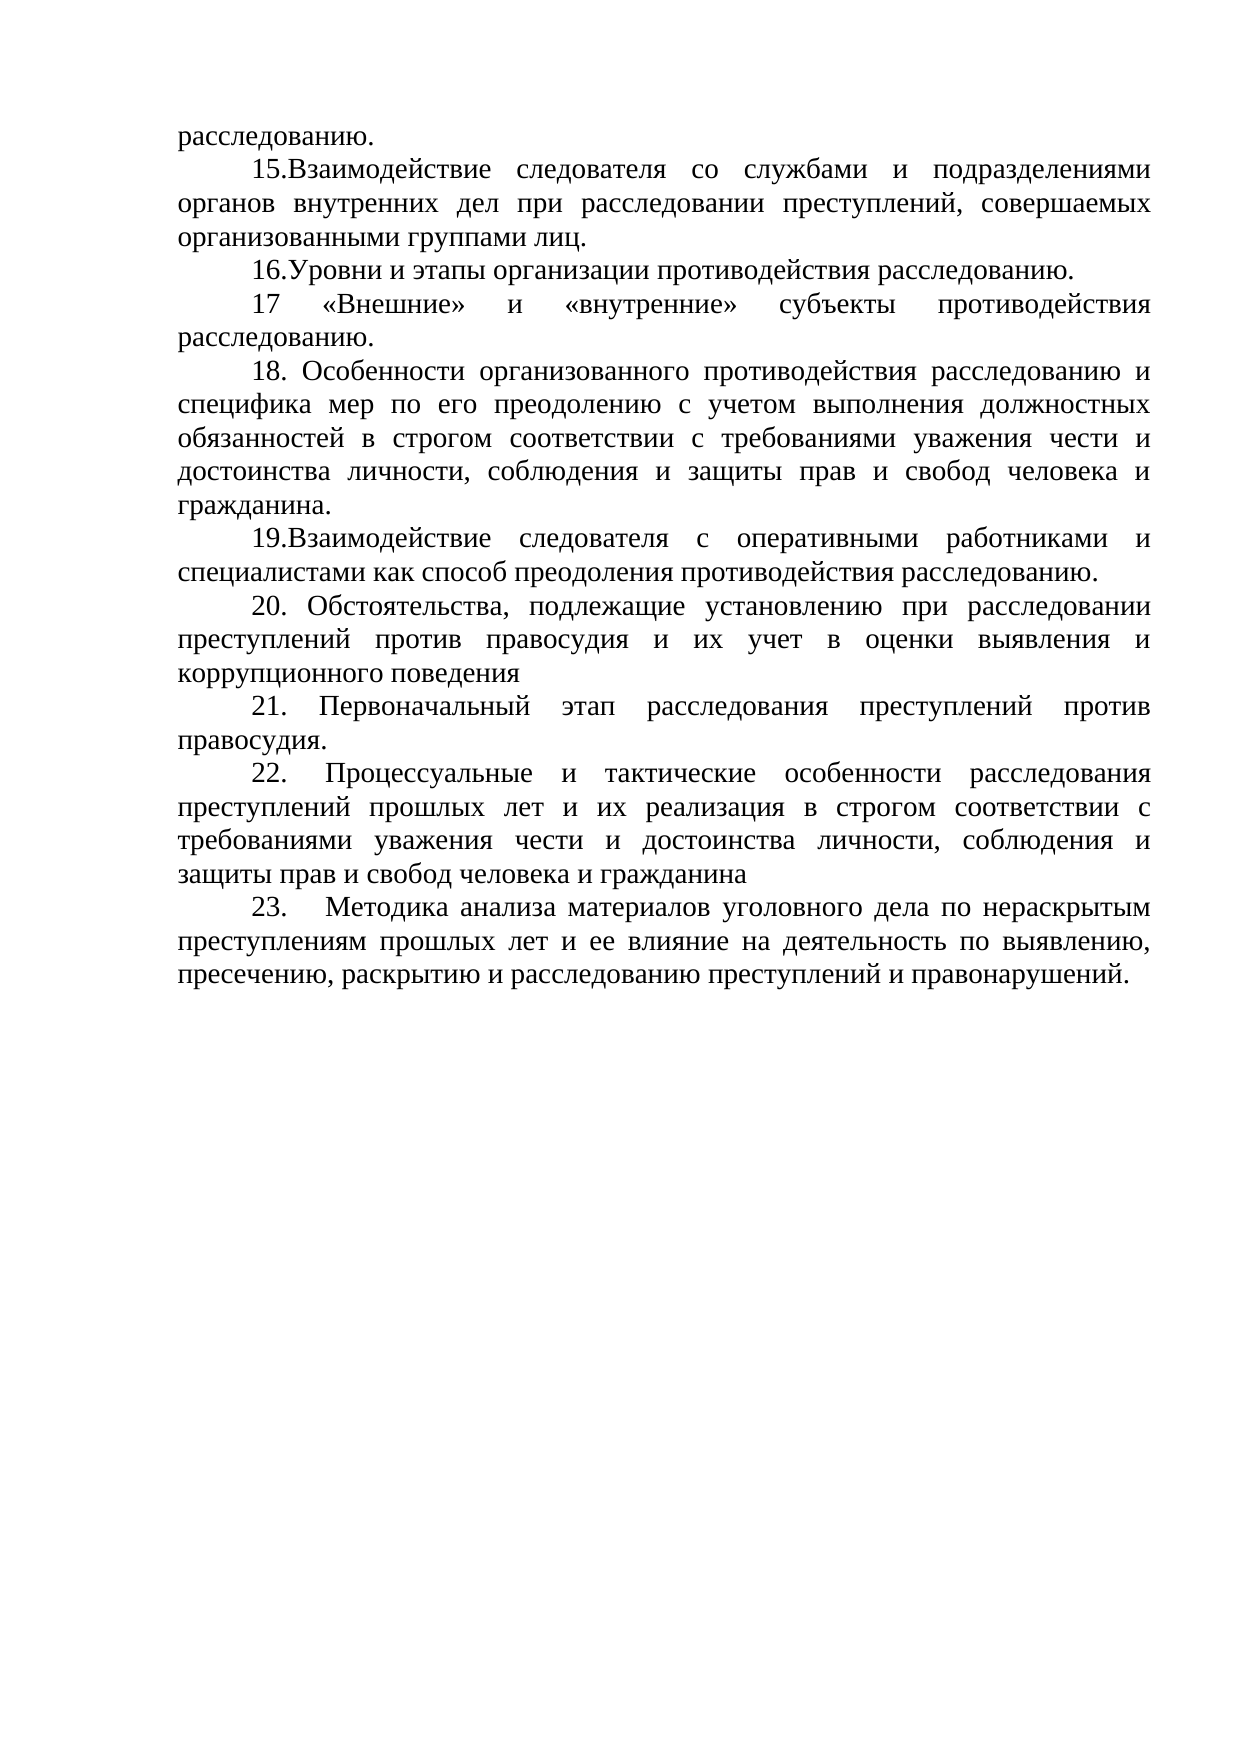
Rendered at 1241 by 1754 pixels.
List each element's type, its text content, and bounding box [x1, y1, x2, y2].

text 20. Обстоятельства, подлежащие установлению при расследовании преступлений против правосудия и их учет в оценки выявления и коррупционного поведения [177, 588, 1152, 688]
text 23. Методика анализа материалов уголовного дела по нераскрытым преступлениям прошлых лет и ее влияние на деятельность по выявлению, пресечению, раскрытию и расследованию преступлений и правонарушений. [177, 889, 1152, 990]
text 15.Взаимодействие следователя со службами и подразделениями органов внутренних дел при расследовании преступлений, совершаемых организованными группами лиц. [177, 152, 1152, 252]
text 21. Первоначальный этап расследования преступлений против правосудия. [177, 688, 1152, 755]
text 19.Взаимодействие следователя с оперативными работниками и специалистами как способ преодоления противодействия расследованию. [177, 521, 1152, 588]
text 16.Уровни и этапы организации противодействия расследованию. [177, 252, 1152, 286]
text 22. Процессуальные и тактические особенности расследования преступлений прошлых лет и их реализация в строгом соответствии с требованиями уважения чести и достоинства личности, соблюдения и защиты прав и свобод человека и гражданина [177, 755, 1152, 889]
text 17 «Внешние» и «внутренние» субъекты противодействия расследованию. [177, 286, 1152, 353]
text 18. Особенности организованного противодействия расследованию и специфика мер по его преодолению с учетом выполнения должностных обязанностей в строгом соответствии с требованиями уважения чести и достоинства личности, соблюдения и защиты прав и свобод человека и гражданина. [177, 353, 1152, 521]
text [177, 118, 1152, 152]
